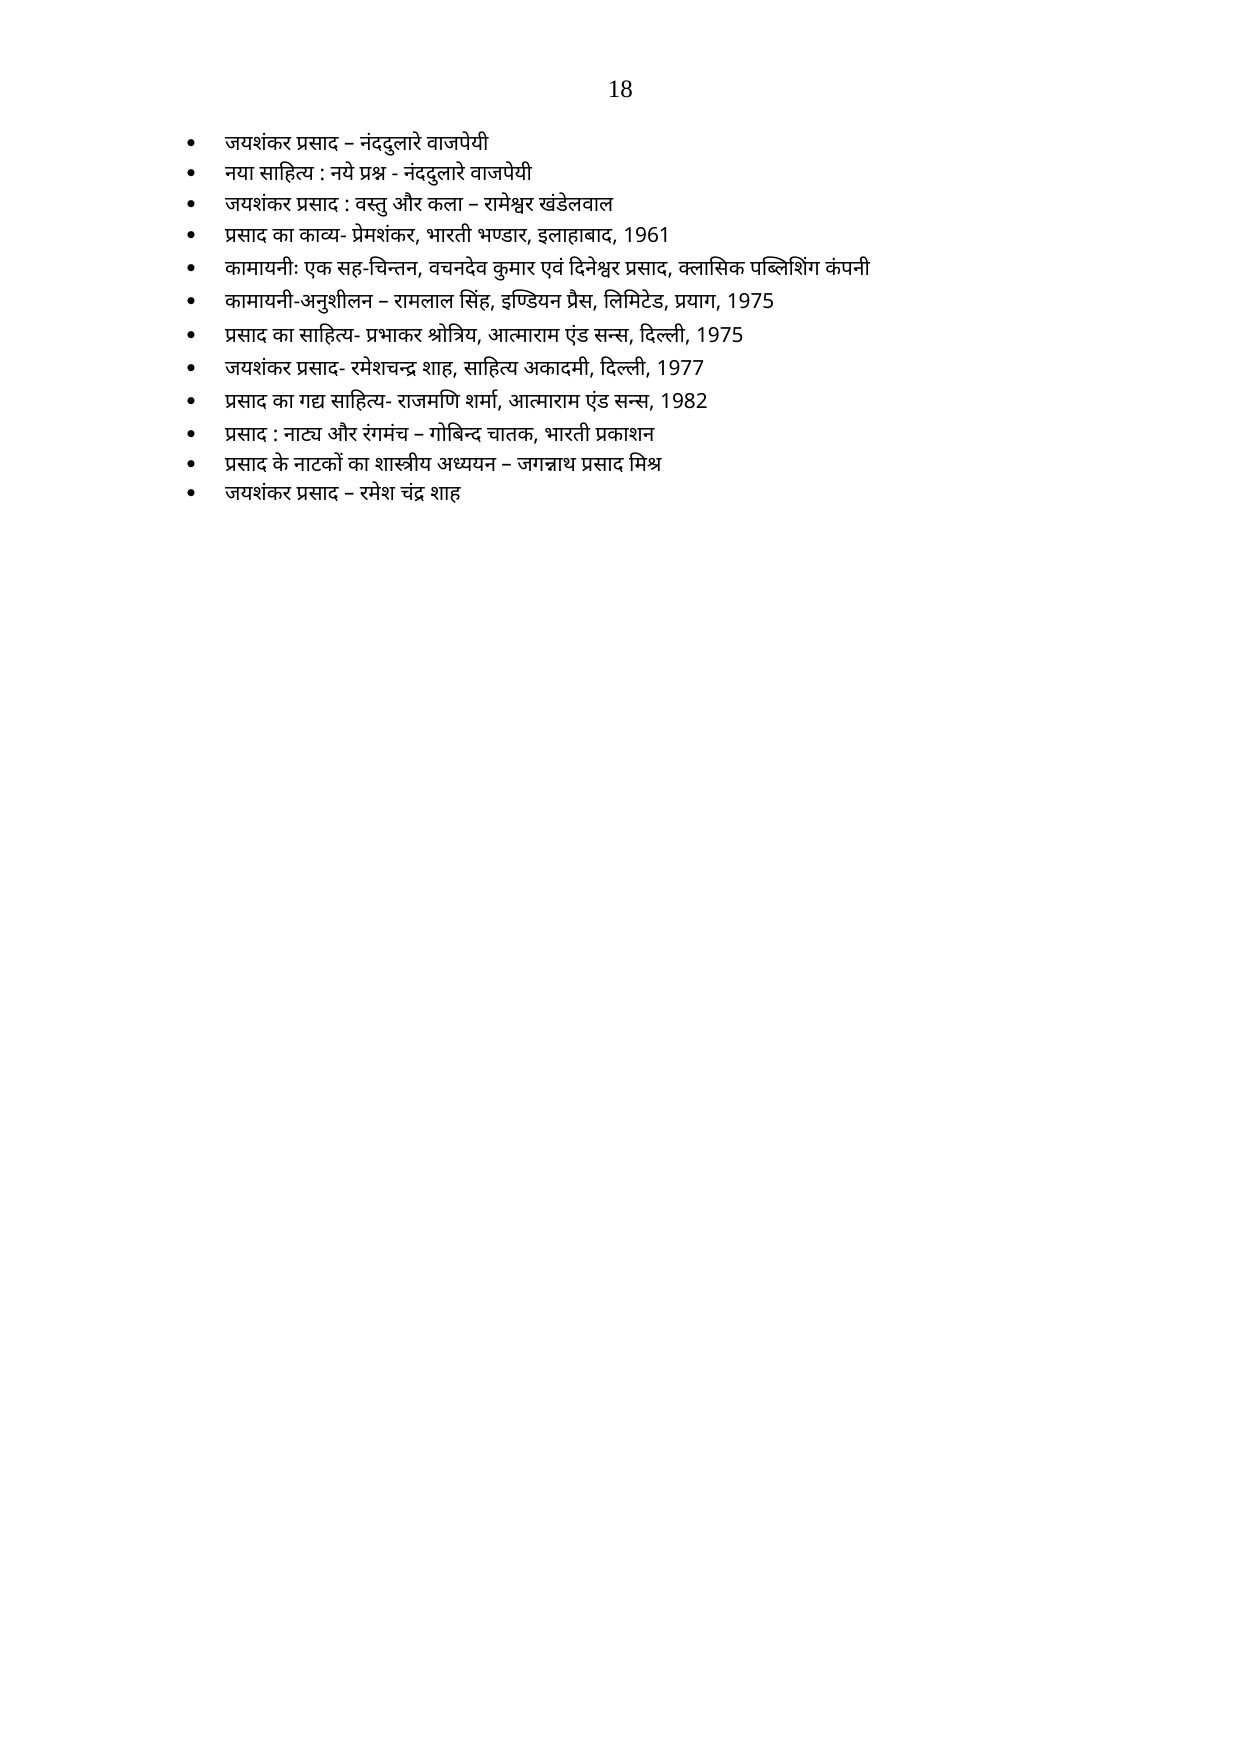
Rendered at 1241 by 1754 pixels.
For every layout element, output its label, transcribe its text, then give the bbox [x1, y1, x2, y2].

list नया साहित्य : नये प्रश्न - नंददुलारे वाजपेयी [187, 158, 1090, 189]
list जयशंकर प्रसाद – नंददुलारे वाजपेयी [187, 131, 1090, 158]
list जयशंकर प्रसाद- रमेशचन्द्र शाह, साहित्य अकादमी, दिल्ली, 1977 [187, 353, 1090, 384]
list जयशंकर प्रसाद : वस्तु और कला – रामेश्वर खंडेलवाल [187, 189, 1090, 220]
list प्रसाद : नाट्य और रंगमंच – गोबिन्द चातक, भारती प्रकाशन [187, 419, 1090, 450]
list प्रसाद का गद्य साहित्य- राजमणि शर्मा, आत्माराम एंड सन्स, 1982 [187, 386, 1090, 417]
list प्रसाद का काव्य- प्रेमशंकर, भारती भण्डार, इलाहाबाद, 1961 [187, 220, 1090, 251]
list प्रसाद का साहित्य- प्रभाकर श्रोत्रिय, आत्माराम एंड सन्स, दिल्ली, 1975 [187, 320, 1090, 351]
list प्रसाद के नाटकों का शास्त्रीय अध्ययन – जगन्नाथ प्रसाद मिश्र [187, 453, 1090, 480]
list जयशंकर प्रसाद – रमेश चंद्र शाह [187, 482, 1090, 509]
list कामायनी-अनुशीलन – रामलाल सिंह, इण्डियन प्रैस, लिमिटेड, प्रयाग, 1975 [187, 287, 1090, 317]
list कामायनीः एक सह-चिन्तन, वचनदेव कुमार एवं दिनेश्वर प्रसाद, क्लासिक पब्लिशिंग कंपनी [187, 253, 1090, 284]
